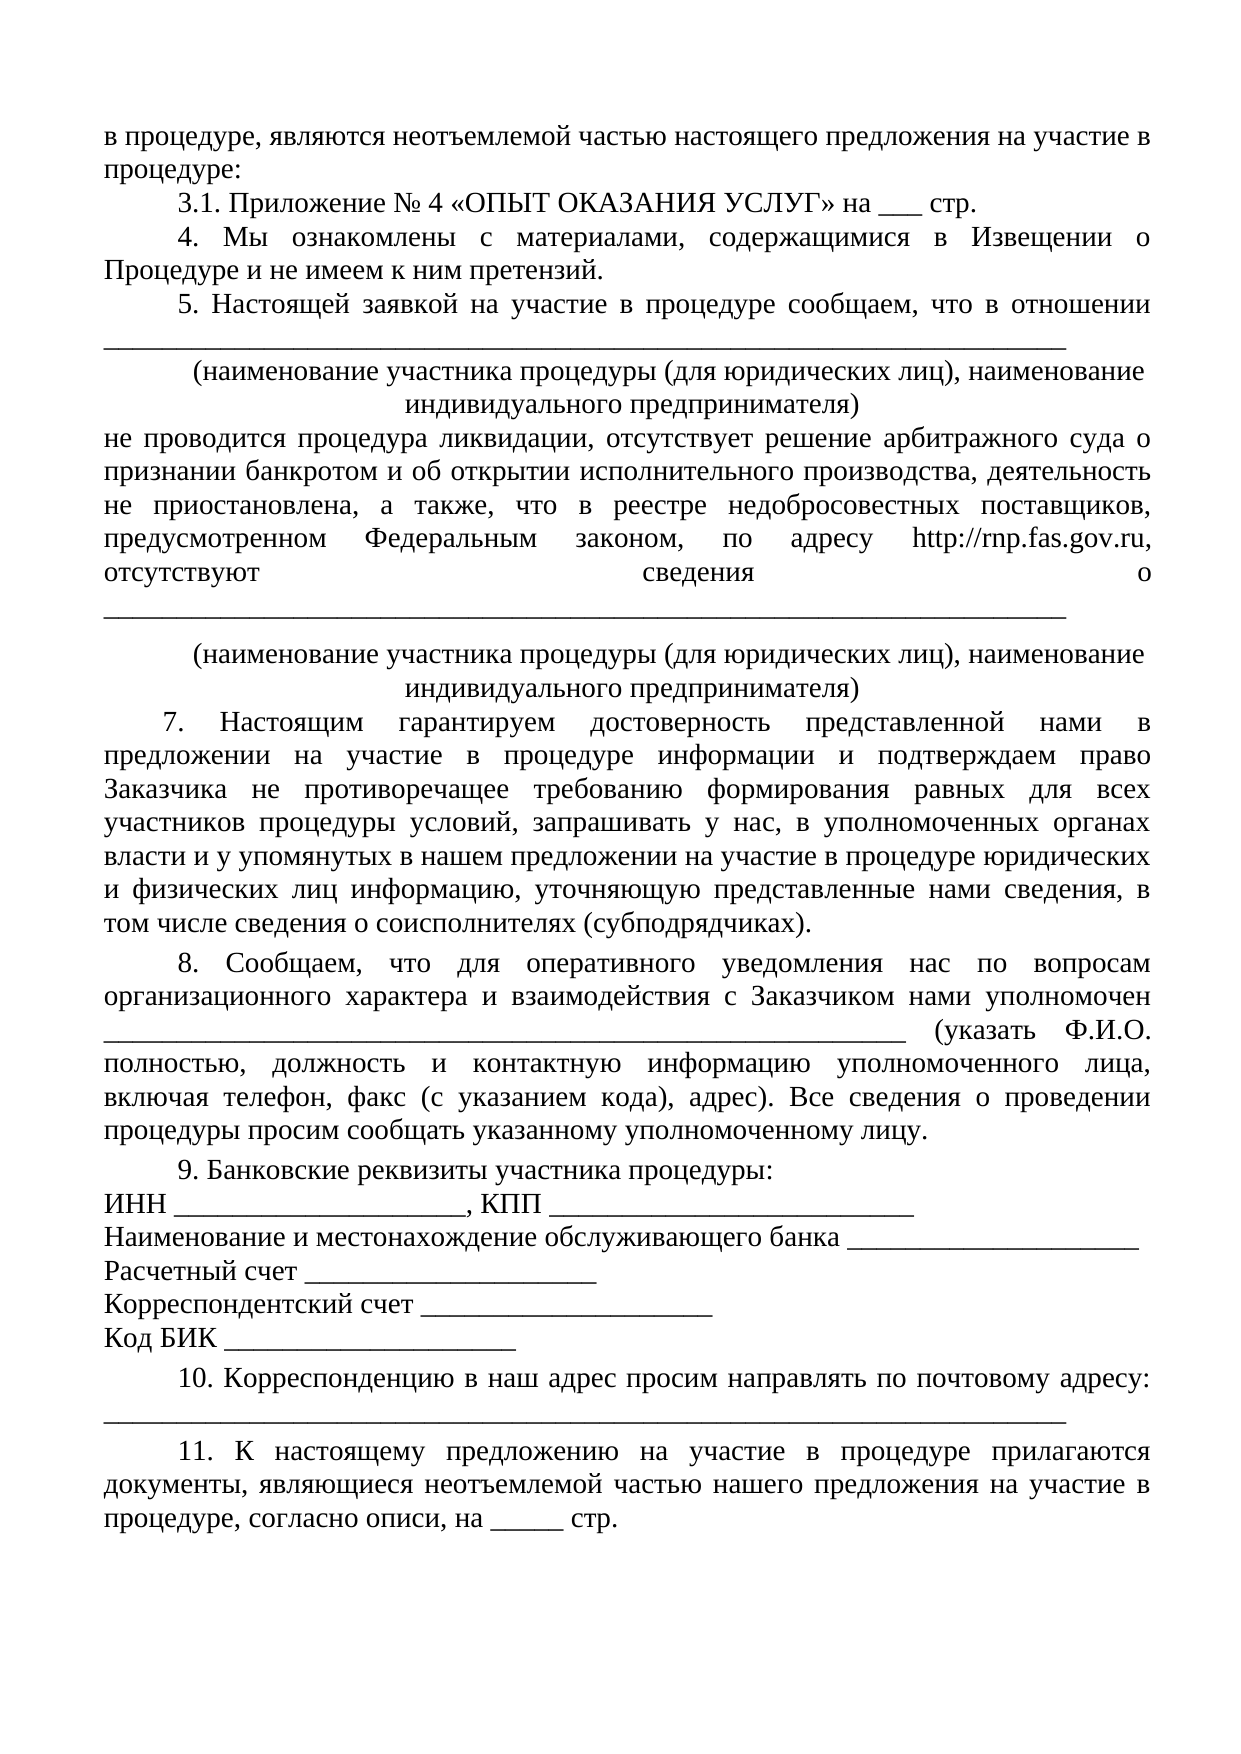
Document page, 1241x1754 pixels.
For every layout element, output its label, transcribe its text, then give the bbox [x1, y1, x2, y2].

text Код БИК ____________________ [103, 1320, 1152, 1353]
text 4. Мы ознакомлены с материалами, содержащимися в Извещении о Процедуре и не имеем к ним претензий. [103, 219, 1152, 286]
text Корреспондентский счет ____________________ [103, 1286, 1152, 1320]
text 8. Сообщаем, что для оперативного уведомления нас по вопросам организационного характера и взаимодействия с Заказчиком нами уполномочен _______________________________________________________ (указать Ф.И.О. полностью, должность и контактную информацию уполномоченного лица, включая телефон, факс (с указанием кода), адрес). Все сведения о проведении процедуры просим сообщать указанному уполномоченному лицу. [103, 945, 1152, 1146]
text не проводится процедура ликвидации, отсутствует решение арбитражного суда о признании банкротом и об открытии исполнительного производства, деятельность не приостановлена, а также, что в реестре недобросовестных поставщиков, предусмотренном Федеральным законом, по адресу http://rnp.fas.gov.ru, отсутствуют сведения о __________________________________________________________________ [103, 420, 1152, 621]
text 3.1. Приложение № 4 «ОПЫТ ОКАЗАНИЯ УСЛУГ» на ___ стр. [103, 185, 1152, 219]
text Расчетный счет ____________________ [103, 1253, 1152, 1286]
text (наименование участника процедуры (для юридических лиц), наименование индивидуального предпринимателя) [103, 637, 1161, 704]
text 5. Настоящей заявкой на участие в процедуре сообщаем, что в отношении __________________________________________________________________ [103, 286, 1152, 353]
text в процедуре, являются неотъемлемой частью настоящего предложения на участие в процедуре: [103, 118, 1152, 185]
text ИНН ____________________, КПП _________________________ [103, 1186, 1152, 1219]
text (наименование участника процедуры (для юридических лиц), наименование индивидуального предпринимателя) [103, 353, 1161, 420]
text 7. Настоящим гарантируем достоверность представленной нами в предложении на участие в процедуре информации и подтверждаем право Заказчика не противоречащее требованию формирования равных для всех участников процедуры условий, запрашивать у нас, в уполномоченных органах власти и у упомянутых в нашем предложении на участие в процедуре юридических и физических лиц информацию, уточняющую представленные нами сведения, в том числе сведения о соисполнителях (субподрядчиках). [103, 704, 1152, 938]
text 11. К настоящему предложению на участие в процедуре прилагаются документы, являющиеся неотъемлемой частью нашего предложения на участие в процедуре, согласно описи, на _____ стр. [103, 1433, 1152, 1534]
text 10. Корреспонденцию в наш адрес просим направлять по почтовому адресу: __________________________________________________________________ [103, 1360, 1152, 1427]
text Наименование и местонахождение обслуживающего банка ____________________ [103, 1219, 1152, 1253]
text 9. Банковские реквизиты участника процедуры: [103, 1152, 1152, 1186]
